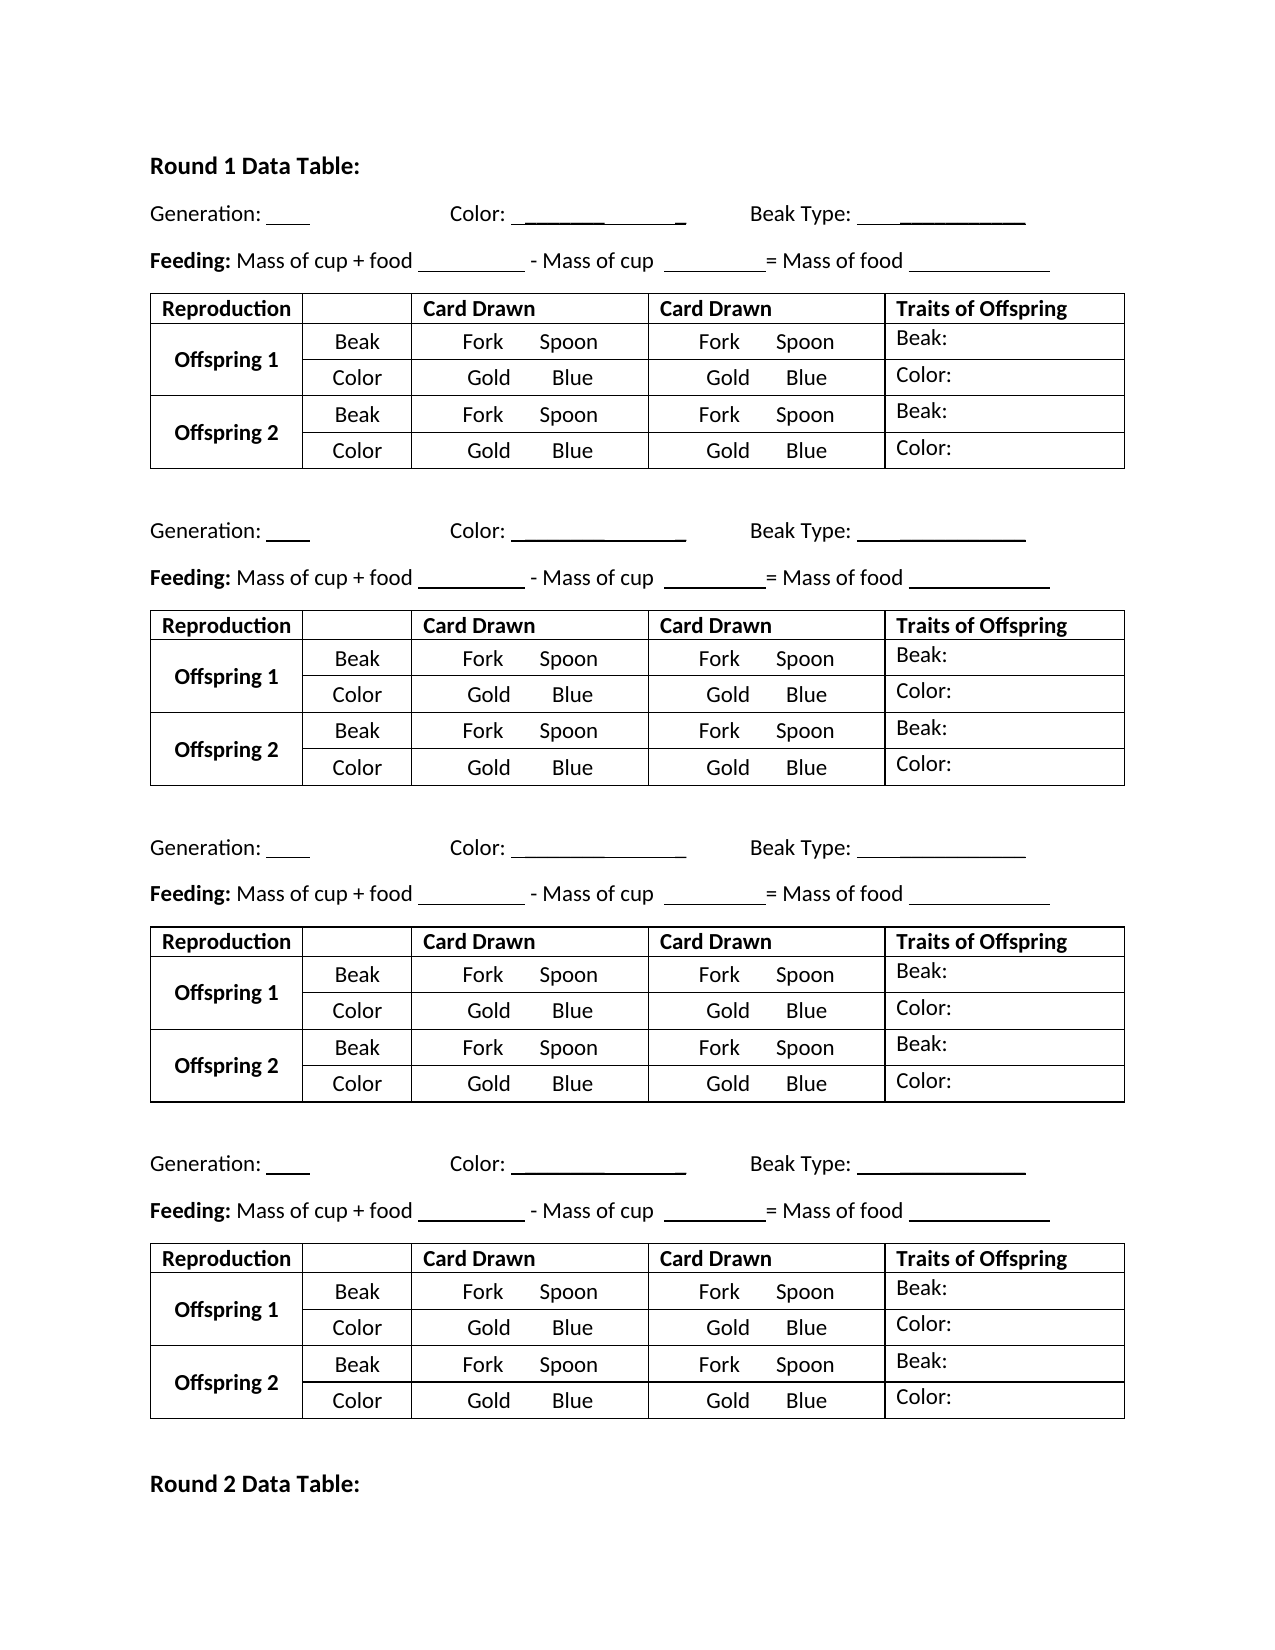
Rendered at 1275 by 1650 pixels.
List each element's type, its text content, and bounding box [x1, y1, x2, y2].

table_header Traits of Offspring [886, 294, 1124, 322]
table_cell Color: [886, 993, 1124, 1028]
table_cell Gold Blue [649, 1310, 884, 1345]
text Round 1 Data Table: [150, 150, 1125, 181]
table_header Reproduction [151, 294, 302, 322]
table_cell Gold Blue [649, 433, 884, 468]
table_cell Fork Spoon [649, 957, 884, 992]
table_cell Beak [303, 324, 411, 359]
table_cell Color: [886, 1310, 1124, 1345]
table_header Card Drawn [412, 611, 648, 639]
table_cell Gold Blue [412, 360, 648, 395]
table_cell Offspring 2 [151, 1346, 302, 1418]
table_cell Offspring 2 [151, 396, 302, 468]
table_cell Beak: [886, 1346, 1124, 1381]
text Generation: Color: _______ _ Beak Type: ___________ [150, 833, 1125, 861]
text Feeding: Mass of cup + food - Mass of cup = Mass of food [150, 879, 1125, 908]
table_header [303, 928, 411, 956]
table_cell Gold Blue [412, 1066, 648, 1101]
table_cell Fork Spoon [412, 957, 648, 992]
table_cell Beak [303, 713, 411, 748]
table_cell Fork Spoon [649, 640, 884, 675]
table_cell Fork Spoon [412, 713, 648, 748]
table_cell Gold Blue [649, 1383, 884, 1418]
table_cell Color: [886, 360, 1124, 395]
text Round 2 Data Table: [150, 1468, 1125, 1499]
table_header [303, 1244, 411, 1272]
table_cell Color [303, 433, 411, 468]
table_cell Gold Blue [412, 1310, 648, 1345]
table_header Card Drawn [649, 611, 884, 639]
table_cell Fork Spoon [412, 1030, 648, 1065]
table_header Card Drawn [412, 1244, 648, 1272]
table_header Reproduction [151, 1244, 302, 1272]
table_cell Gold Blue [649, 993, 884, 1028]
table_cell Offspring 2 [151, 713, 302, 785]
table_cell Gold Blue [412, 1383, 648, 1418]
table_cell Fork Spoon [649, 713, 884, 748]
text Feeding: Mass of cup + food - Mass of cup = Mass of food [150, 1196, 1125, 1224]
table_cell Gold Blue [649, 676, 884, 712]
table_cell Gold Blue [412, 433, 648, 468]
table_cell Beak [303, 957, 411, 992]
table_cell Beak [303, 640, 411, 675]
table_cell Color [303, 993, 411, 1028]
table_cell Beak: [886, 713, 1124, 748]
table_cell Gold Blue [649, 749, 884, 785]
table_cell Offspring 1 [151, 324, 302, 395]
table_cell Beak: [886, 324, 1124, 359]
table_cell Offspring 2 [151, 1030, 302, 1101]
table_cell Color [303, 1383, 411, 1418]
text Feeding: Mass of cup + food - Mass of cup = Mass of food [150, 563, 1125, 591]
table_cell Beak [303, 1273, 411, 1308]
table_cell Fork Spoon [412, 396, 648, 432]
table_cell Color [303, 1066, 411, 1101]
table_cell Fork Spoon [412, 324, 648, 359]
table_header [303, 611, 411, 639]
table_cell Beak: [886, 640, 1124, 675]
table_header [303, 294, 411, 322]
table_cell Color [303, 676, 411, 712]
table_header Traits of Offspring [886, 928, 1124, 956]
table_cell Fork Spoon [412, 1273, 648, 1308]
table_cell Fork Spoon [649, 396, 884, 432]
table_cell Offspring 1 [151, 640, 302, 712]
table_header Card Drawn [412, 928, 648, 956]
table_cell Beak [303, 1030, 411, 1065]
table_cell Offspring 1 [151, 957, 302, 1028]
table_cell Gold Blue [649, 1066, 884, 1101]
table_cell Color [303, 749, 411, 785]
table_header Traits of Offspring [886, 611, 1124, 639]
table_cell Gold Blue [412, 749, 648, 785]
table_cell Gold Blue [649, 360, 884, 395]
table_cell Beak [303, 396, 411, 432]
table_cell Fork Spoon [649, 324, 884, 359]
table_cell Gold Blue [412, 993, 648, 1028]
table_cell Fork Spoon [649, 1030, 884, 1065]
table_cell Beak [303, 1346, 411, 1381]
text Generation: Color: _______ _ Beak Type: ___________ [150, 1149, 1125, 1177]
table_cell Fork Spoon [412, 640, 648, 675]
table_header Reproduction [151, 611, 302, 639]
table_header Traits of Offspring [886, 1244, 1124, 1272]
table_cell Beak: [886, 1030, 1124, 1065]
table_cell Beak: [886, 957, 1124, 992]
table_cell Color: [886, 676, 1124, 712]
table_cell Fork Spoon [412, 1346, 648, 1381]
table_cell Color: [886, 749, 1124, 785]
table_cell Fork Spoon [649, 1346, 884, 1381]
table_cell Color: [886, 1383, 1124, 1418]
table_header Reproduction [151, 928, 302, 956]
table_cell Fork Spoon [649, 1273, 884, 1308]
text Generation: Color: _______ _ Beak Type: ___________ [150, 199, 1125, 228]
text Generation: Color: _______ _ Beak Type: ___________ [150, 516, 1125, 544]
table_cell Color: [886, 1066, 1124, 1101]
table_header Card Drawn [649, 1244, 884, 1272]
table_cell Offspring 1 [151, 1273, 302, 1345]
table_header Card Drawn [649, 928, 884, 956]
table_header Card Drawn [649, 294, 884, 322]
text Feeding: Mass of cup + food - Mass of cup = Mass of food [150, 246, 1125, 274]
table_cell Color [303, 1310, 411, 1345]
table_cell Beak: [886, 1273, 1124, 1308]
table_cell Color: [886, 433, 1124, 468]
table_cell Gold Blue [412, 676, 648, 712]
table_cell Beak: [886, 396, 1124, 432]
table_header Card Drawn [412, 294, 648, 322]
table_cell Color [303, 360, 411, 395]
